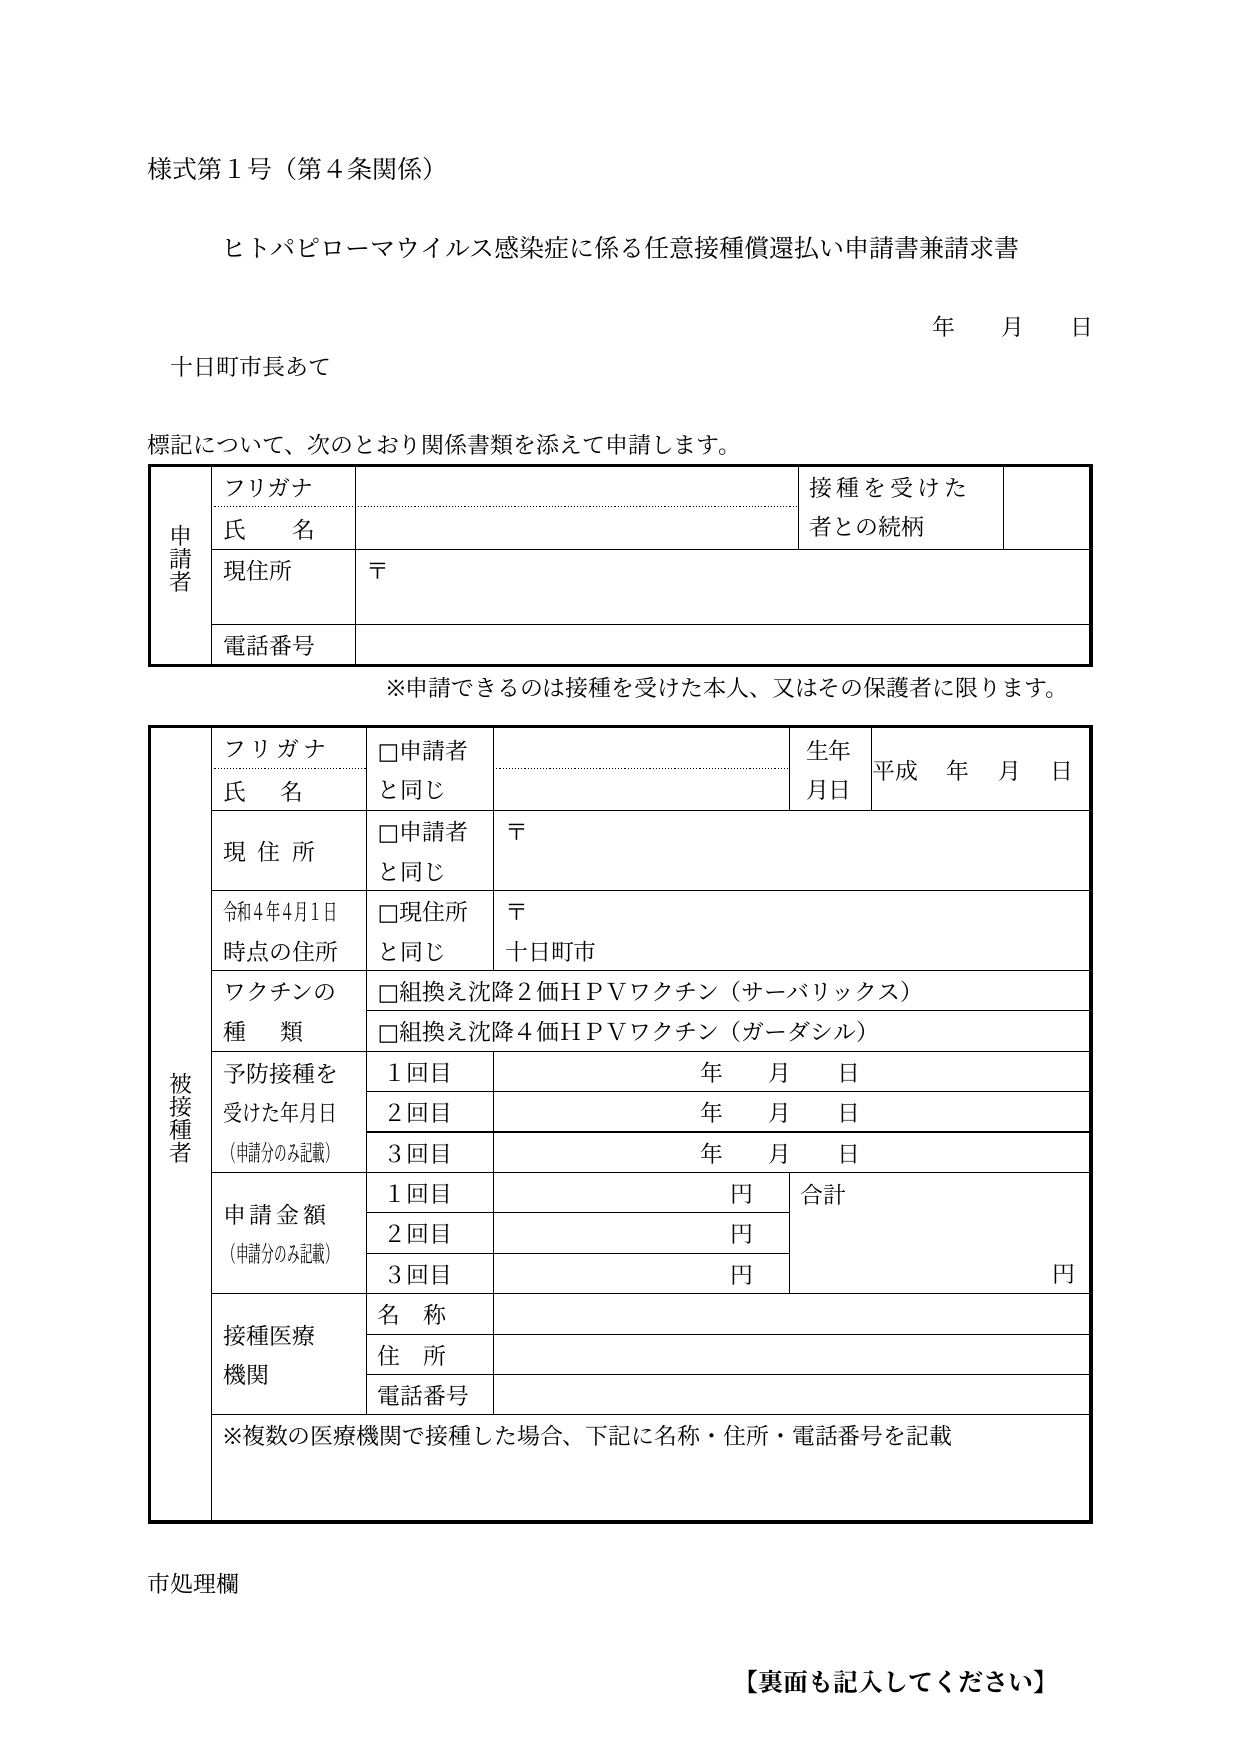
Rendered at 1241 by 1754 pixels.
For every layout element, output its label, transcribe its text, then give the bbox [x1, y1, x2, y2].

table_cell 電話番号 [212, 625, 355, 664]
text 年 月 日 [148, 306, 1092, 345]
text ※申請できるのは接種を受けた本人、又はその保護者に限ります。 [148, 667, 1068, 706]
table_header 申請者 [151, 467, 211, 664]
text 十日町市長あて [148, 345, 1067, 385]
table_cell [494, 1375, 1089, 1414]
table_cell 年 月 日 [494, 1092, 1089, 1131]
table_cell □組換え沈降２価ＨＰＶワクチン（サーバリックス） [367, 971, 1089, 1010]
table_cell 名称 [367, 1294, 493, 1333]
table_cell ２回目 [367, 1213, 493, 1253]
table_cell 現住所 [212, 811, 366, 890]
table_cell □現住所と同じ [367, 891, 493, 970]
table_header □申請者と同じ [367, 728, 493, 810]
table_cell ３回目 [367, 1133, 493, 1172]
table_cell 〒 十日町市 [494, 891, 1089, 970]
text ヒトパピローマウイルス感染症に係る任意接種償還払い申請書兼請求書 [148, 227, 1092, 267]
table_header 生年 月日 [790, 728, 871, 810]
table_cell [356, 625, 1089, 664]
table_cell [494, 768, 789, 810]
table_cell ２回目 [367, 1092, 493, 1131]
table_cell □申請者と同じ [367, 811, 493, 890]
table_cell 年 月 日 [494, 1133, 1089, 1172]
table_cell 氏名 [212, 768, 366, 810]
table_cell ワクチンの種類 [212, 971, 366, 1051]
table_header [356, 467, 798, 506]
table_cell 申請金額 （申請分のみ記載） [212, 1173, 366, 1293]
text 様式第１号（第４条関係） [148, 148, 1092, 188]
table_cell 年 月 日 [494, 1052, 1089, 1091]
table_cell [494, 1294, 1089, 1333]
table_cell 〒 [494, 811, 1089, 890]
table_cell ３回目 [367, 1254, 493, 1293]
text 市処理欄 [148, 1563, 1067, 1602]
table_cell 電話番号 [367, 1375, 493, 1414]
table_cell [356, 506, 798, 548]
table_header [494, 728, 789, 768]
table_header 平成 年 月 日 [872, 728, 1089, 810]
table_cell １回目 [367, 1052, 493, 1091]
table_cell □組換え沈降４価ＨＰＶワクチン（ガーダシル） [367, 1011, 1089, 1051]
table_cell 円 [494, 1254, 789, 1293]
table_cell １回目 [367, 1173, 493, 1212]
table_cell 接種医療機関 [212, 1294, 366, 1414]
table_header 被接種者 [151, 728, 211, 1520]
table_header [1004, 467, 1089, 548]
table_cell 住所 [367, 1335, 493, 1374]
table_cell 現住所 [212, 550, 355, 623]
table_cell [494, 1335, 1089, 1374]
table_header フリガナ [212, 728, 366, 768]
text 標記について、次のとおり関係書類を添えて申請します。 [148, 424, 1067, 463]
table_header 接種を受けた者との続柄 [799, 467, 1003, 548]
table_cell 氏 名 [212, 506, 355, 548]
table_cell 円 [494, 1213, 789, 1253]
table_cell 合計 円 [790, 1173, 1089, 1293]
table_header フリガナ [212, 467, 355, 506]
table_cell ※複数の医療機関で接種した場合、下記に名称・住所・電話番号を記載 [212, 1415, 1089, 1520]
table_cell 予防接種を受けた年月日 （申請分のみ記載） [212, 1052, 366, 1172]
table_cell 〒 [356, 550, 1089, 623]
table_cell 円 [494, 1173, 789, 1212]
table_cell 令和４年４月１日 時点の住所 [212, 891, 366, 970]
